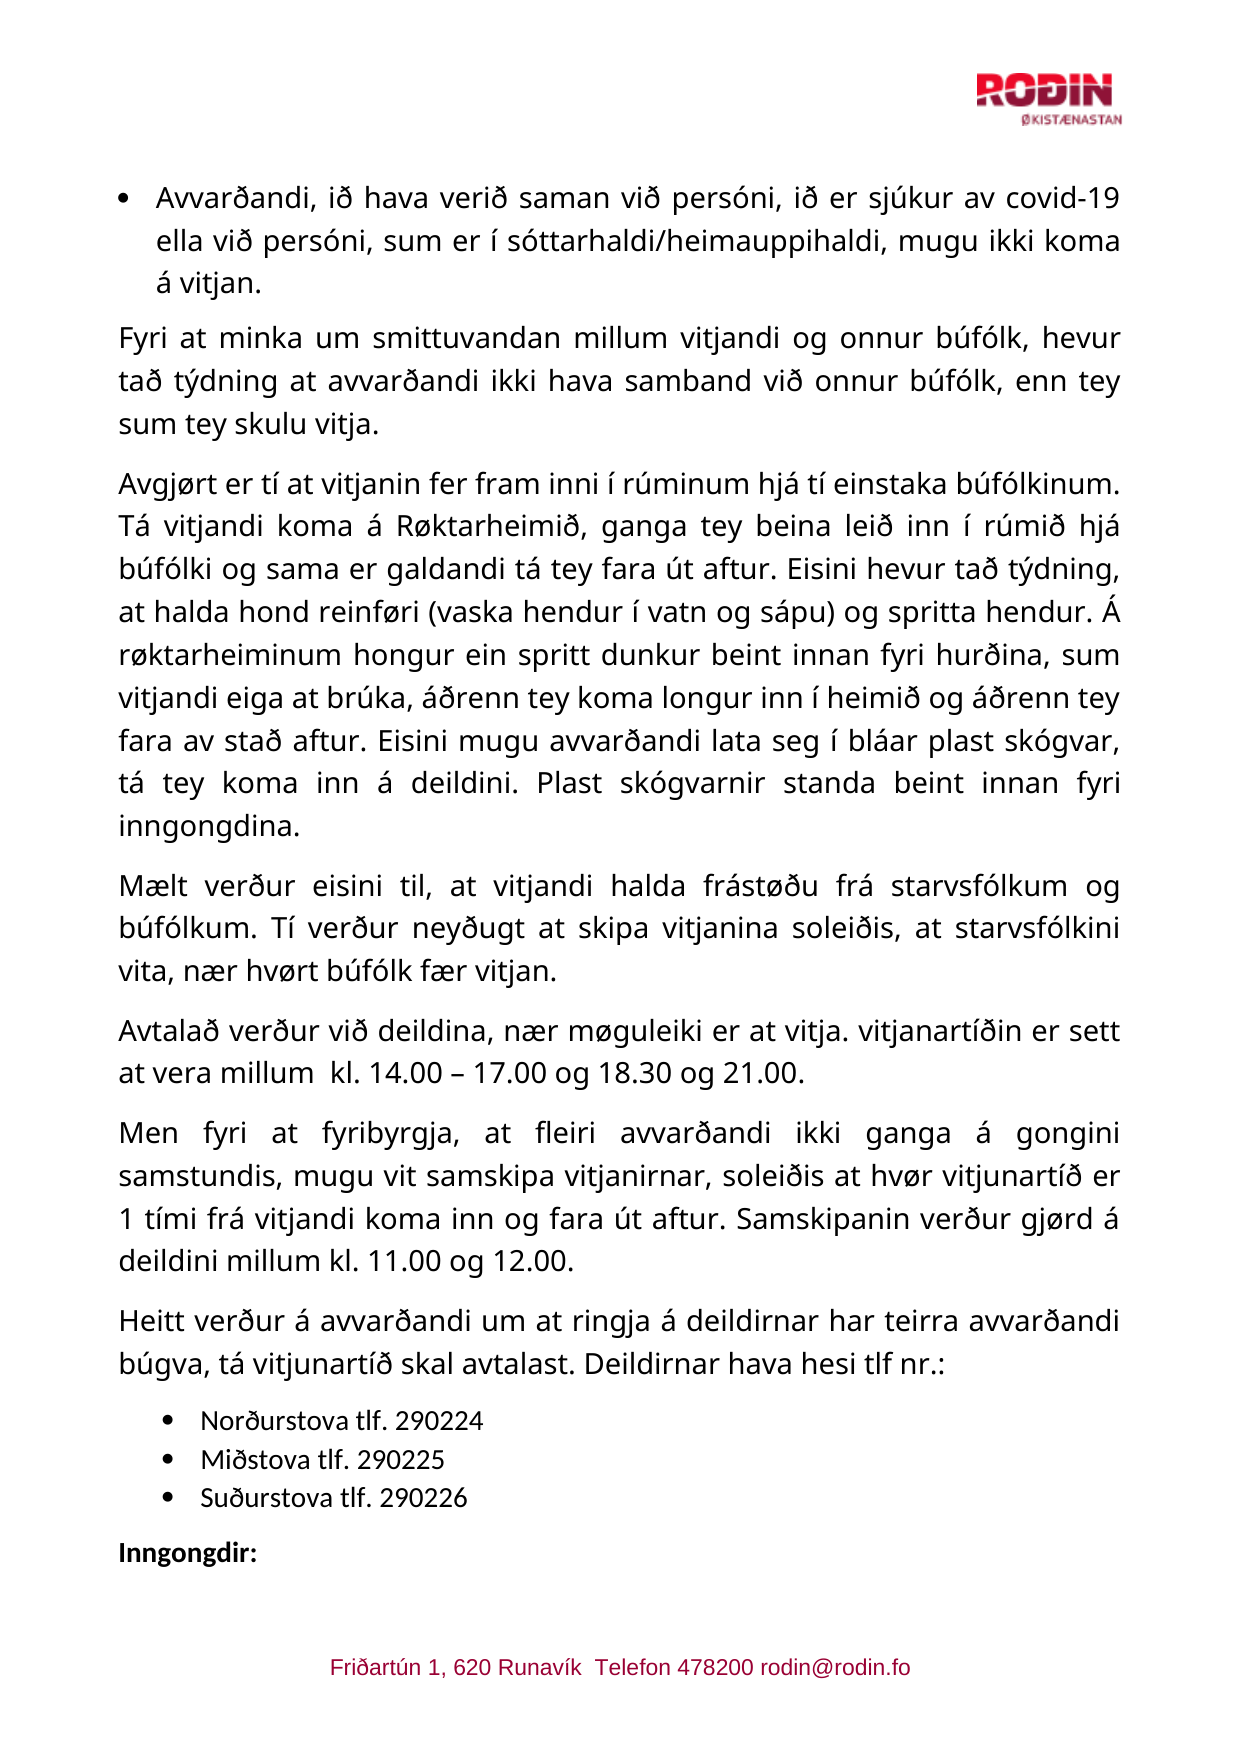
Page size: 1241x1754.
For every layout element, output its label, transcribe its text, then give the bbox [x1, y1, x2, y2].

text Avtalað verður við deildina, nær møguleiki er at vitja. vitjanartíðin er sett at vera millum kl. 14.00 – 17.00 og 18.30 og 21.00. [118, 1010, 1122, 1092]
text Men fyri at fyribyrgja, at fleiri avvarðandi ikki ganga á gongini samstundis, mugu vit samskipa vitjanirnar, soleiðis at hvør vitjunartíð er 1 tími frá vitjandi koma inn og fara út aftur. Samskipanin verður gjørd á deildini millum kl. 11.00 og 12.00. [118, 1112, 1122, 1280]
list Miðstova tlf. 290225 [163, 1441, 1122, 1477]
text Inngongdir: [118, 1534, 1122, 1570]
list Avvarðandi, ið hava verið saman við persóni, ið er sjúkur av covid-19 ella við persóni, sum er í sóttarhaldi/heimauppihaldi, mugu ikki koma á vitjan. [118, 177, 1122, 302]
text Heitt verður á avvarðandi um at ringja á deildirnar har teirra avvarðandi búgva, tá vitjunartíð skal avtalast. Deildirnar hava hesi tlf nr.: [118, 1300, 1122, 1383]
text Mælt verður eisini til, at vitjandi halda frástøðu frá starvsfólkum og búfólkum. Tí verður neyðugt at skipa vitjanina soleiðis, at starvsfólkini vita, nær hvørt búfólk fær vitjan. [118, 865, 1122, 990]
list Norðurstova tlf. 290224 [163, 1402, 1122, 1438]
picture [977, 73, 1123, 126]
text Avgjørt er tí at vitjanin fer fram inni í rúminum hjá tí einstaka búfólkinum. Tá vitjandi koma á Røktarheimið, ganga tey beina leið inn í rúmið hjá búfólki og sama er galdandi tá tey fara út aftur. Eisini hevur tað týdning, at halda hond reinføri (vaska hendur í vatn og sápu) og spritta hendur. Á røktarheiminum hongur ein spritt dunkur beint innan fyri hurðina, sum vitjandi eiga at brúka, áðrenn tey koma longur inn í heimið og áðrenn tey fara av stað aftur. Eisini mugu avvarðandi lata seg í bláar plast skógvar, tá tey koma inn á deildini. Plast skógvarnir standa beint innan fyri inngongdina. [118, 463, 1122, 845]
text Fyri at minka um smittuvandan millum vitjandi og onnur búfólk, hevur tað týdning at avvarðandi ikki hava samband við onnur búfólk, enn tey sum tey skulu vitja. [118, 318, 1122, 443]
list Suðurstova tlf. 290226 [163, 1479, 1122, 1515]
